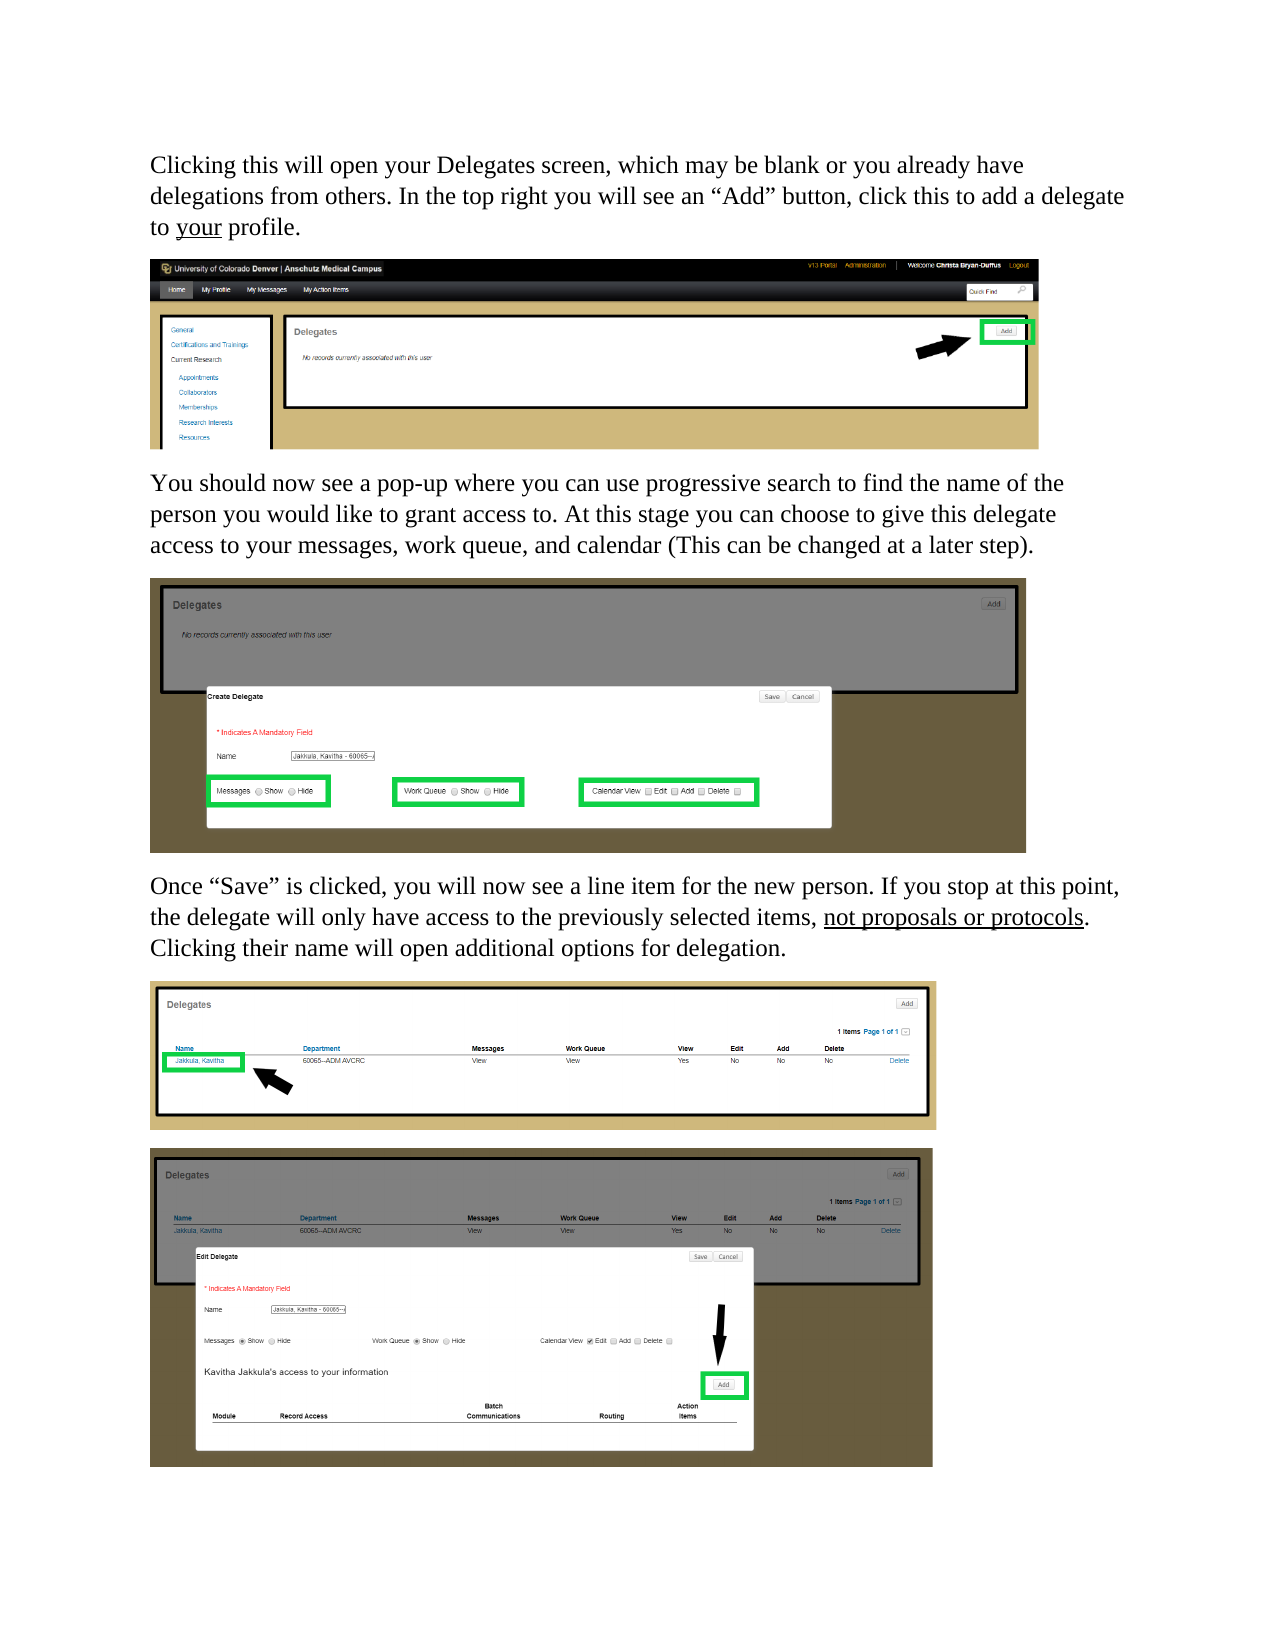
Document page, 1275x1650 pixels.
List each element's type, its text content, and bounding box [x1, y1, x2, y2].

text Once “Save” is clicked, you will now see a line item for the new person. If you stop at this point, the delegate will only have access to the previously selected items, not proposals or protocols. Clicking their name will open additional options for delegation. [150, 871, 1125, 962]
picture [150, 1148, 933, 1467]
text Clicking this will open your Delegates screen, which may be blank or you already have delegations from others. In the top right you will see an “Add” button, click this to add a delegate to your profile. [150, 150, 1125, 241]
text You should now see a pop-up where you can use progressive search to find the name of the person you would like to grant access to. At this stage you can choose to give this delegate access to your messages, work queue, and calendar (This can be changed at a later step). [150, 468, 1125, 559]
picture [150, 259, 1039, 450]
picture [150, 578, 1027, 853]
picture [150, 981, 937, 1130]
